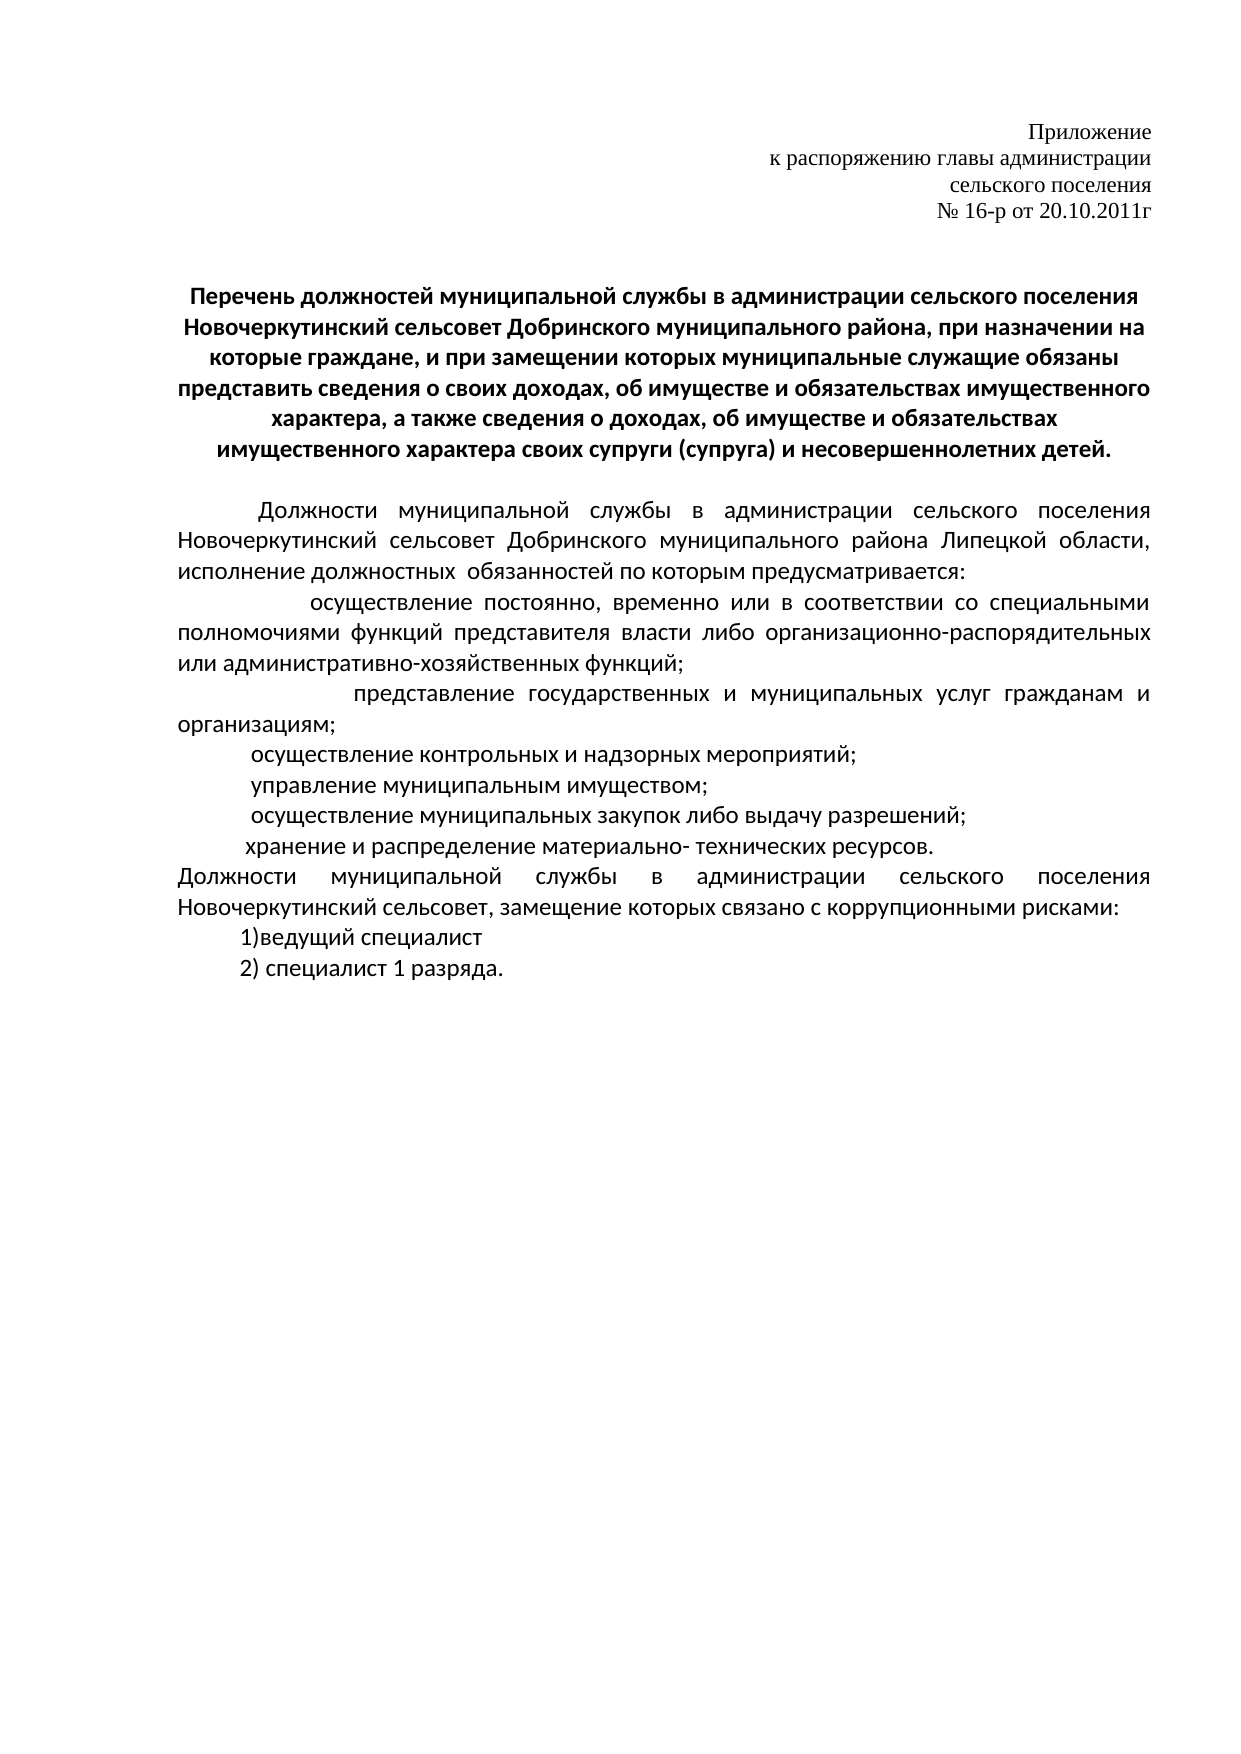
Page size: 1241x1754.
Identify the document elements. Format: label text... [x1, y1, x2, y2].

text осуществление контрольных и надзорных мероприятий; [177, 738, 1152, 769]
text представление государственных и муниципальных услуг гражданам и организациям; [177, 677, 1152, 738]
text Перечень должностей муниципальной службы в администрации сельского поселения [177, 280, 1152, 311]
text управление муниципальным имуществом; [177, 769, 1152, 799]
text сельского поселения [177, 171, 1152, 197]
text осуществление муниципальных закупок либо выдачу разрешений; [177, 799, 1152, 830]
text 2) специалист 1 разряда. [177, 952, 1152, 982]
text к распоряжению главы администрации [177, 144, 1152, 171]
text осуществление постоянно, временно или в соответствии со специальными полномочиями функций представителя власти либо организационно-распорядительных или административно-хозяйственных функций; [177, 586, 1152, 677]
text Должности муниципальной службы в администрации сельского поселения Новочеркутинский сельсовет, замещение которых связано с коррупционными рисками: [177, 860, 1152, 921]
text Приложение [177, 118, 1152, 144]
text Должности муниципальной службы в администрации сельского поселения Новочеркутинский сельсовет Добринского муниципального района Липецкой области, исполнение должностных обязанностей по которым предусматривается: [177, 494, 1152, 586]
text № 16-р от 20.10.2011г [177, 197, 1152, 223]
text 1)ведущий специалист [177, 921, 1152, 952]
text хранение и распределение материально- технических ресурсов. [177, 830, 1152, 860]
text Новочеркутинский сельсовет Добринского муниципального района, при назначении на которые граждане, и при замещении которых муниципальные служащие обязаны представить сведения о своих доходах, об имуществе и обязательствах имущественного характера, а также сведения о доходах, об имуществе и обязательствах имущественного характера своих супруги (супруга) и несовершеннолетних детей. [177, 311, 1152, 463]
